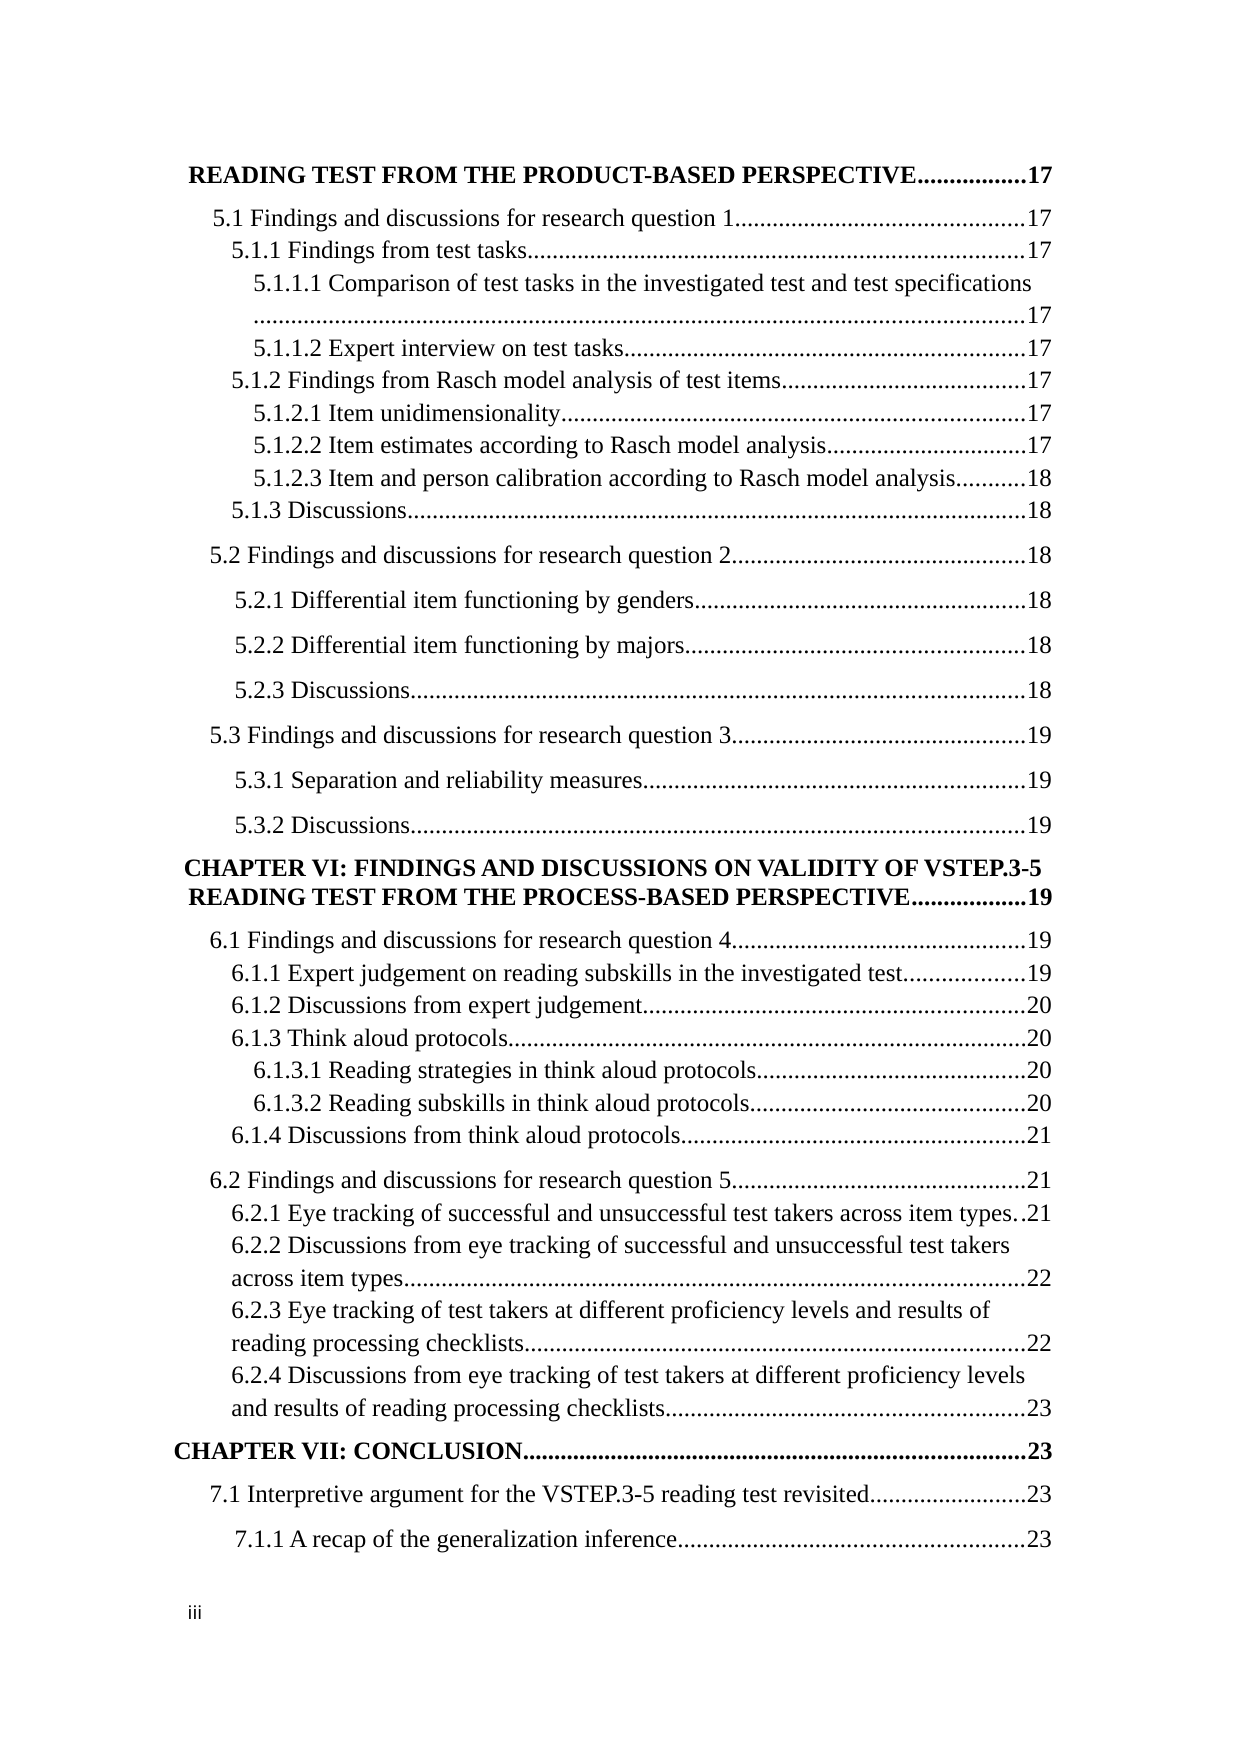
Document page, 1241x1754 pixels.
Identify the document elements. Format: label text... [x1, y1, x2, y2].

text 5.2.2 Differential item functioning by majors 18 [209, 628, 1053, 661]
text 5.3.2 Discussions 19 [209, 808, 1053, 841]
text 5.1.1.1 Comparison of test tasks in the investigated test and test specifications 17 [253, 266, 1053, 331]
text 7.1 Interpretive argument for the VSTEP.3-5 reading test revisited 23 [209, 1477, 1053, 1510]
text 6.2.4 Discussions from eye tracking of test takers at different proficiency levels and results of reading processing checklists 23 [231, 1358, 1053, 1423]
text 6.1.3.2 Reading subskills in think aloud protocols 20 [253, 1086, 1053, 1118]
text CHAPTER VII: CONCLUSION 23 [173, 1436, 1053, 1465]
text 5.1.2.3 Item and person calibration according to Rasch model analysis 18 [253, 461, 1053, 493]
text 6.2.3 Eye tracking of test takers at different proficiency levels and results of reading processing checklists 22 [231, 1293, 1053, 1358]
text 5.1.2 Findings from Rasch model analysis of test items 17 [231, 363, 1053, 396]
text 5.3.1 Separation and reliability measures 19 [209, 763, 1053, 796]
text 6.1.1 Expert judgement on reading subskills in the investigated test 19 [231, 956, 1053, 988]
text CHAPTER VI: FINDINGS AND DISCUSSIONS ON VALIDITY OF VSTEP.3-5 READING TEST FROM THE PROCESS-BASED PERSPECTIVE 19 [173, 853, 1053, 911]
text 5.1.1.2 Expert interview on test tasks 17 [253, 331, 1053, 363]
text 5.3 Findings and discussions for research question 3 19 [209, 718, 1053, 751]
text 6.2 Findings and discussions for research question 5 21 [209, 1163, 1053, 1196]
text 6.1 Findings and discussions for research question 4 19 [209, 923, 1053, 956]
text 5.1.2.1 Item unidimensionality 17 [253, 396, 1053, 428]
text 5.1.3 Discussions 18 [231, 493, 1053, 526]
text 5.1.1 Findings from test tasks 17 [231, 233, 1053, 266]
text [173, 160, 1053, 188]
text 6.2.2 Discussions from eye tracking of successful and unsuccessful test takers across item types 22 [231, 1228, 1053, 1293]
text 6.1.2 Discussions from expert judgement 20 [231, 988, 1053, 1021]
text 6.1.3.1 Reading strategies in think aloud protocols 20 [253, 1053, 1053, 1086]
text 6.1.3 Think aloud protocols 20 [231, 1021, 1053, 1053]
text 5.2 Findings and discussions for research question 2 18 [209, 538, 1053, 571]
text 6.2.1 Eye tracking of successful and unsuccessful test takers across item types 21 [231, 1196, 1053, 1228]
text 5.1.2.2 Item estimates according to Rasch model analysis 17 [253, 428, 1053, 461]
text 5.2.3 Discussions 18 [209, 673, 1053, 706]
text 5.2.1 Differential item functioning by genders 18 [209, 583, 1053, 616]
text 5.1 Findings and discussions for research question 1 17 [187, 201, 1053, 233]
text 6.1.4 Discussions from think aloud protocols 21 [231, 1118, 1053, 1151]
text 7.1.1 A recap of the generalization inference 23 [209, 1522, 1053, 1555]
